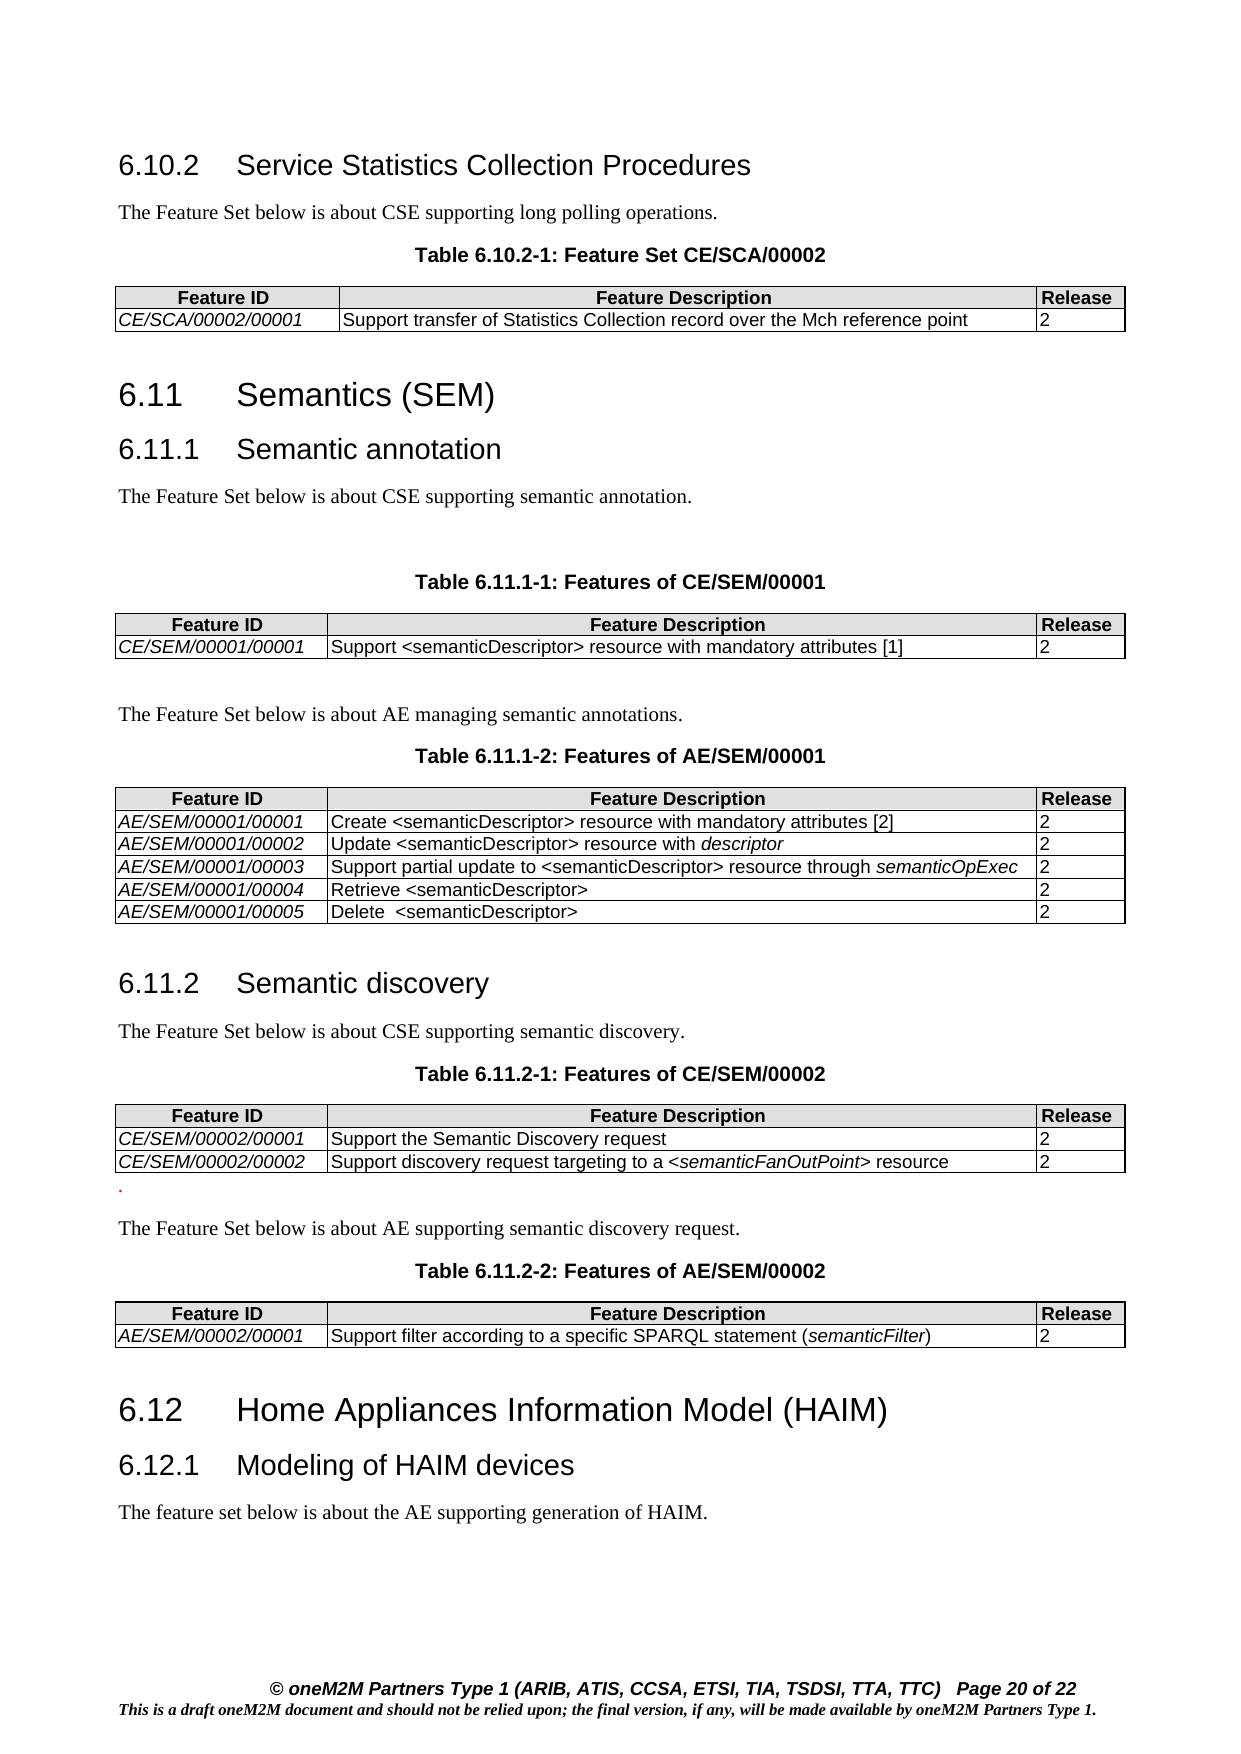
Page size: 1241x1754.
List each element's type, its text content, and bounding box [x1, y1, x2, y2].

table_cell AE/SEM/00001/00002 [116, 833, 327, 855]
table_cell 2 [1037, 636, 1124, 658]
table_header Feature ID [116, 1105, 327, 1127]
table_header Release [1037, 788, 1124, 809]
table_header Feature Description [328, 788, 1036, 809]
table_header Release [1037, 614, 1124, 635]
subtitle 6.10.2 Service Statistics Collection Procedures [118, 148, 1122, 181]
text Table 6.11.1-2: Features of AE/SEM/00001 [118, 744, 1122, 768]
text Table 6.11.2-1: Features of CE/SEM/00002 [118, 1062, 1122, 1086]
table_cell Support the Semantic Discovery request [328, 1128, 1036, 1149]
table_cell AE/SEM/00001/00003 [116, 856, 327, 877]
table_header Feature ID [116, 287, 339, 308]
table_cell Create <semanticDescriptor> resource with mandatory attributes [2] [328, 811, 1036, 832]
table_cell Support partial update to <semanticDescriptor> resource through semanticOpExec [328, 856, 1036, 877]
table_cell Support discovery request targeting to a <semanticFanOutPoint> resource [328, 1151, 1036, 1172]
table_cell 2 [1037, 1151, 1124, 1172]
text The Feature Set below is about CSE supporting semantic annotation. [118, 484, 1122, 508]
table_header Feature Description [340, 287, 1036, 308]
table_cell AE/SEM/00002/00001 [116, 1325, 327, 1347]
table_cell CE/SEM/00002/00001 [116, 1128, 327, 1149]
table_cell Support <semanticDescriptor> resource with mandatory attributes [1] [328, 636, 1036, 658]
text The Feature Set below is about AE managing semantic annotations. [118, 701, 1122, 726]
table_cell Support transfer of Statistics Collection record over the Mch reference point [340, 309, 1036, 331]
table_cell 2 [1037, 901, 1124, 923]
table_cell 2 [1037, 1128, 1124, 1149]
table_header Release [1037, 1105, 1124, 1127]
text Table 6.10.2-1: Feature Set CE/SCA/00002 [118, 243, 1122, 267]
table_cell AE/SEM/00001/00004 [116, 879, 327, 900]
text The Feature Set below is about AE supporting semantic discovery request. [118, 1216, 1122, 1240]
table_header Feature Description [328, 1105, 1036, 1127]
subtitle 6.11.1 Semantic annotation [118, 432, 1122, 465]
text Table 6.11.1-1: Features of CE/SEM/00001 [118, 570, 1122, 594]
subtitle 6.12.1 Modeling of HAIM devices [118, 1448, 1122, 1481]
table_cell 2 [1037, 856, 1124, 877]
table_header Feature ID [116, 788, 327, 809]
text The Feature Set below is about CSE supporting long polling operations. [118, 200, 1122, 224]
table_cell 2 [1037, 879, 1124, 900]
subtitle 6.11.2 Semantic discovery [118, 966, 1122, 1000]
table_cell Support filter according to a specific SPARQL statement (semanticFilter) [328, 1325, 1036, 1347]
table_header Feature Description [328, 1303, 1036, 1324]
subtitle 6.11 Semantics (SEM) [118, 374, 1122, 413]
table_cell CE/SEM/00002/00002 [116, 1151, 327, 1172]
table_cell 2 [1037, 833, 1124, 855]
table_cell Retrieve <semanticDescriptor> [328, 879, 1036, 900]
table_cell AE/SEM/00001/00001 [116, 811, 327, 832]
table_cell Delete <semanticDescriptor> [328, 901, 1036, 923]
table_cell 2 [1037, 309, 1124, 331]
text Table 6.11.2-2: Features of AE/SEM/00002 [118, 1259, 1122, 1283]
table_cell CE/SCA/00002/00001 [116, 309, 339, 331]
table_header Release [1037, 287, 1124, 308]
table_header Feature ID [116, 1303, 327, 1324]
table_cell CE/SEM/00001/00001 [116, 636, 327, 658]
table_header Release [1037, 1303, 1124, 1324]
table_cell 2 [1037, 1325, 1124, 1347]
subtitle 6.12 Home Appliances Information Model (HAIM) [118, 1391, 1122, 1429]
table_cell AE/SEM/00001/00005 [116, 901, 327, 923]
table_cell Update <semanticDescriptor> resource with descriptor [328, 833, 1036, 855]
table_header Feature Description [328, 614, 1036, 635]
text The feature set below is about the AE supporting generation of HAIM. [118, 1500, 1122, 1524]
table_header Feature ID [116, 614, 327, 635]
text The Feature Set below is about CSE supporting semantic discovery. [118, 1019, 1122, 1043]
table_cell 2 [1037, 811, 1124, 832]
text . [118, 1173, 1122, 1197]
